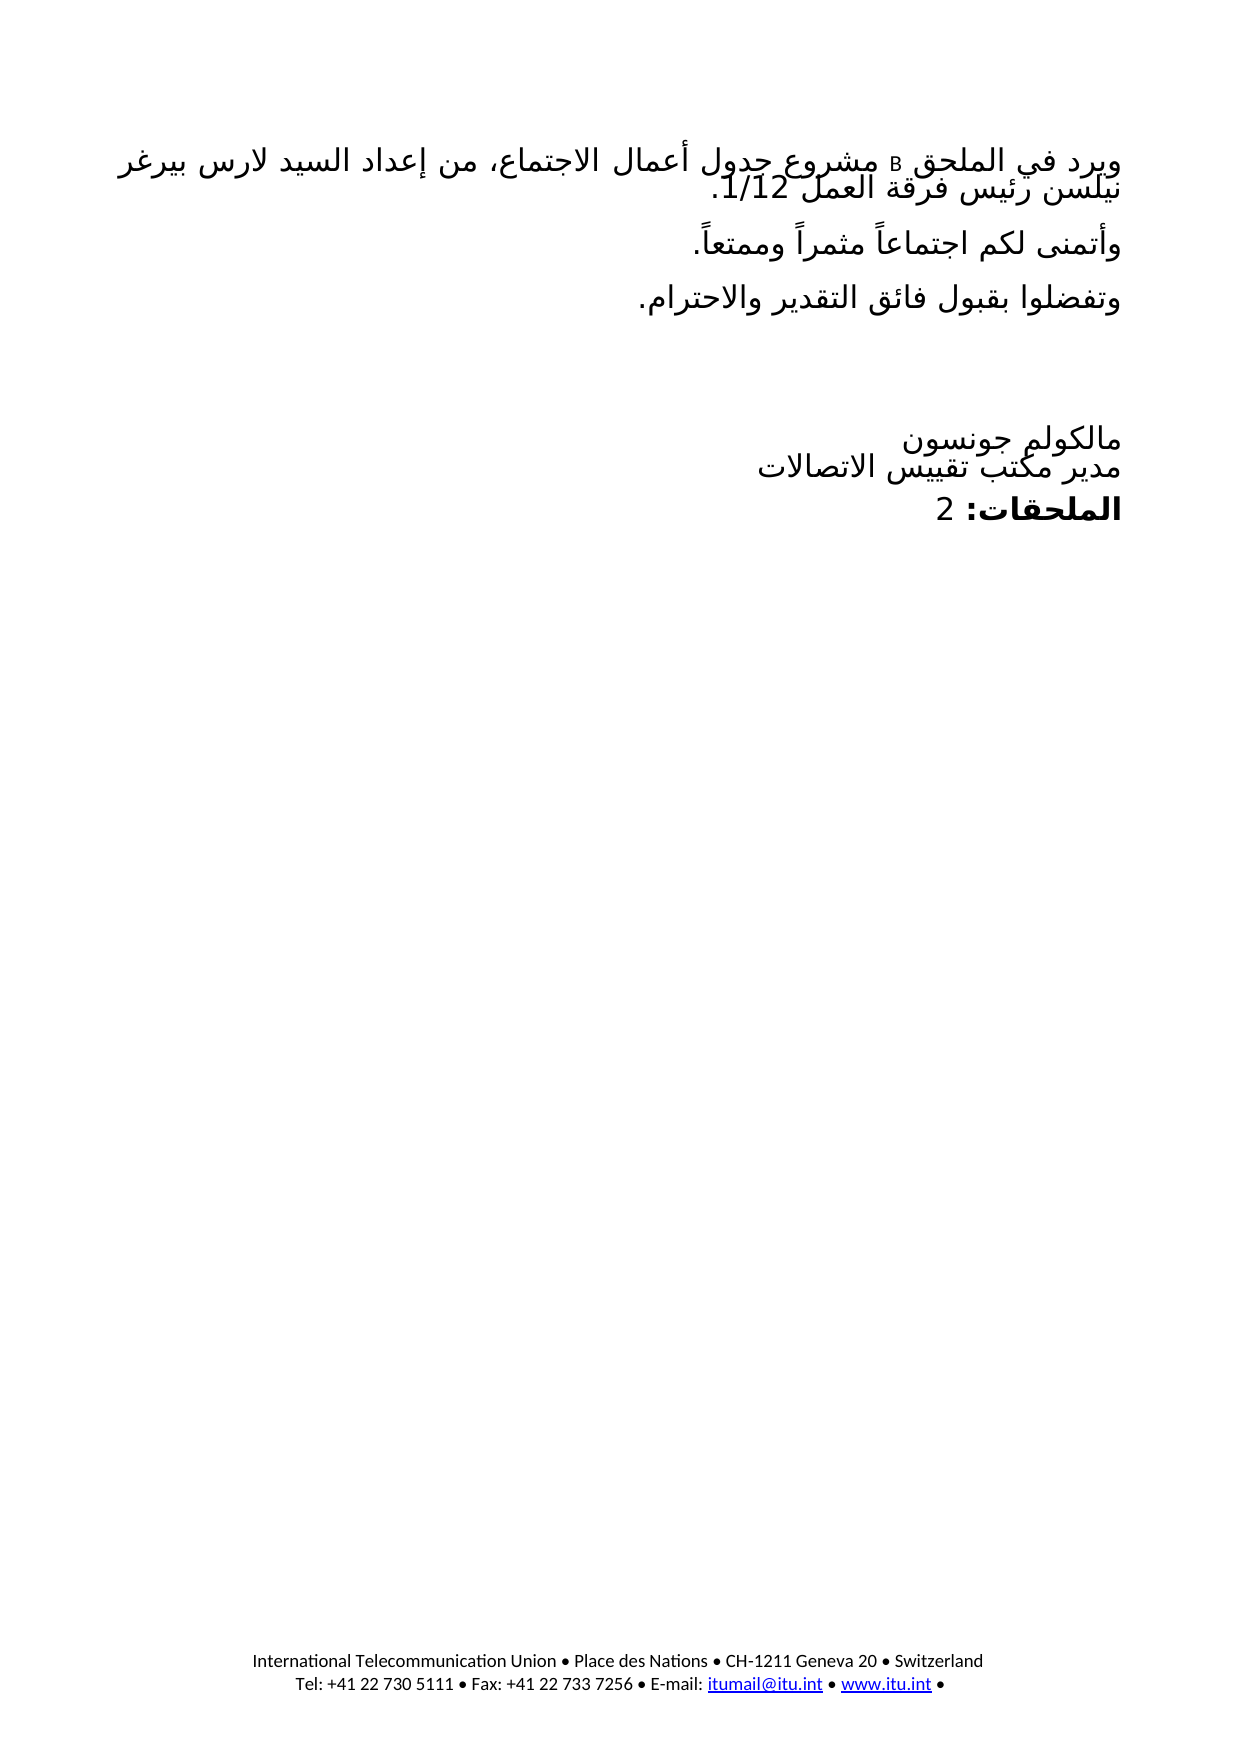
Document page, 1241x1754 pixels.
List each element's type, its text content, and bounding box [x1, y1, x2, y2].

text مالكولم جونسون مدير مكتب تقييس الاتصالات [118, 427, 1122, 485]
text وتفضلوا بقبول فائق التقدير والاحترام. [1037, 285, 1122, 314]
text الملحقات: 2 [118, 497, 1122, 526]
text ويرد في ال‍ملحق B مشروع جدول أعمال الاجتماع، من إعداد السيد لارس بيرغر نيلسن رئيس فرقة العمل 1/12. [118, 148, 1122, 206]
text وأت‍منى لكم اجتماعاً مثمراً وم‍متعاً. [118, 231, 1011, 260]
text وتفضلوا بقبول فائق التقدير والاحترام. [118, 285, 1048, 314]
text وأت‍منى لكم اجتماعاً مثمراً وم‍متعاً. [983, 231, 1122, 260]
